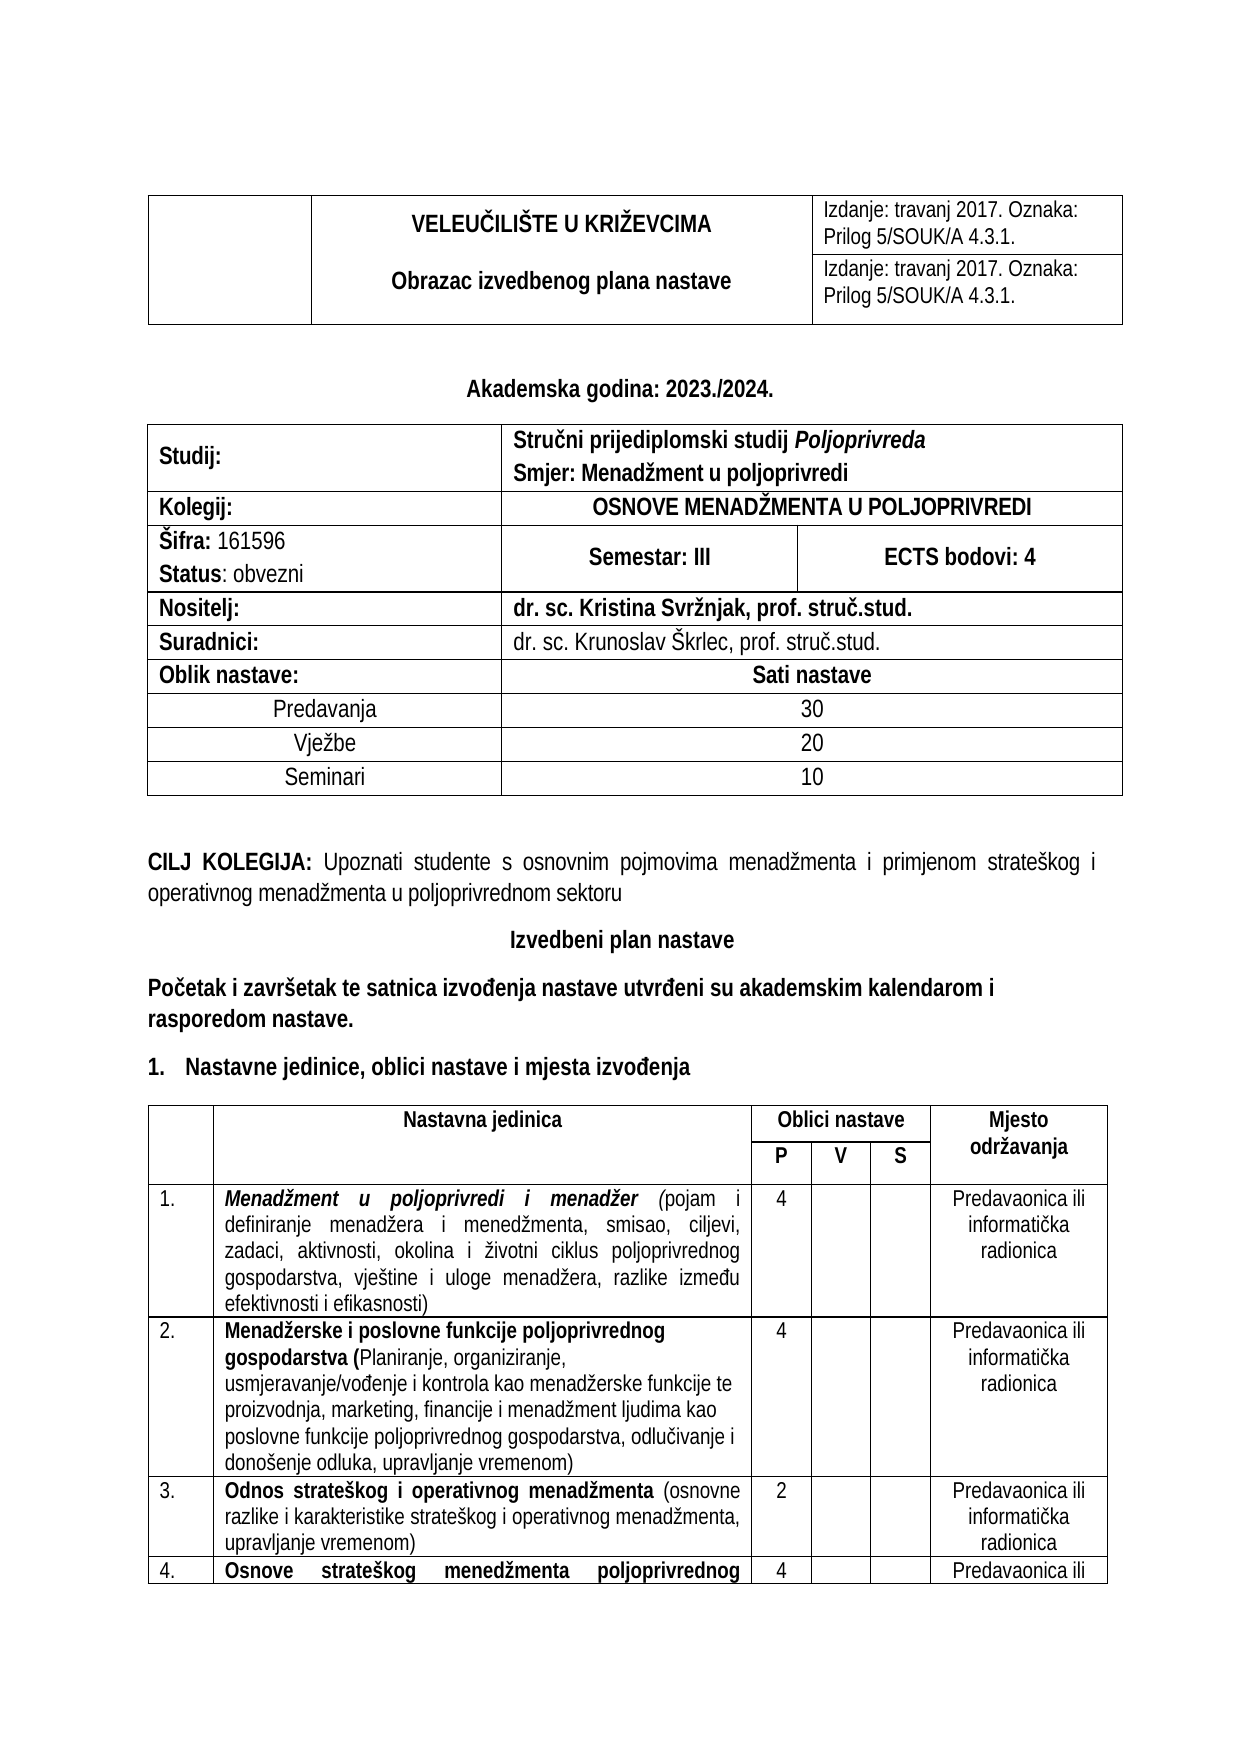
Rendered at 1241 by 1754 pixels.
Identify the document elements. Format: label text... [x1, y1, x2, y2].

table_cell Suradnici: [148, 626, 501, 659]
table_cell Predavaonica ili informatička radionica [931, 1318, 1107, 1476]
table_cell ECTS bodovi: 4 [798, 526, 1122, 591]
table_cell [812, 1477, 870, 1556]
table_cell dr. sc. Krunoslav Škrlec, prof. struč.stud. [502, 626, 1122, 659]
table_cell Predavaonica ili informatička radionica [931, 1477, 1107, 1556]
table_cell Šifra: 161596 Status: obvezni [148, 526, 501, 591]
text Izvedbeni plan nastave [148, 926, 1096, 954]
table_cell [812, 1185, 870, 1316]
list Nastavne jedinice, oblici nastave i mjesta izvođenja [148, 1052, 1095, 1080]
table_header [149, 1106, 213, 1183]
table_cell OSNOVE MENADŽMENTA U POLJOPRIVREDI [502, 492, 1122, 524]
table_cell [812, 1557, 870, 1583]
table_cell V [812, 1143, 870, 1183]
table_cell Izdanje: travanj 2017. Oznaka: Prilog 5/SOUK/A 4.3.1. [813, 255, 1122, 323]
table_cell Menadžerske i poslovne funkcije poljoprivrednog gospodarstva (Planiranje, organiziranje, usmjeravanje/vođenje i kontrola kao menadžerske funkcije te proizvodnja, marketing, financije i menadžment ljudima kao poslovne funkcije poljoprivrednog gospodarstva, odlučivanje i donošenje odluka, upravljanje vremenom) [214, 1318, 751, 1476]
table_cell dr. sc. Kristina Svržnjak, prof. struč.stud. [502, 593, 1122, 625]
table_header Oblici nastave [752, 1106, 930, 1141]
table_cell Kolegij: [148, 492, 501, 524]
table_cell 30 [502, 694, 1122, 727]
table_cell 4. [149, 1557, 213, 1583]
table_cell 4 [752, 1557, 811, 1583]
table_cell [812, 1318, 870, 1476]
table_header VELEUČILIŠTE U KRIŽEVCIMA Obrazac izvedbenog plana nastave [312, 196, 812, 323]
text Akademska godina: 2023./2024. [148, 374, 1093, 403]
table_cell 10 [502, 762, 1122, 795]
text CILJ KOLEGIJA: Upoznati studente s osnovnim pojmovima menadžmenta i primjenom strateškog i operativnog menadžmenta u poljoprivrednom sektoru [148, 847, 1096, 907]
table_cell 4 [752, 1185, 811, 1316]
table_cell Sati nastave [502, 660, 1122, 693]
table_cell Oblik nastave: [148, 660, 501, 693]
table_cell 4 [752, 1318, 811, 1476]
table_cell 3. [149, 1477, 213, 1556]
table_cell Odnos strateškog i operativnog menadžmenta (osnovne razlike i karakteristike strateškog i operativnog menadžmenta, upravljanje vremenom) [214, 1477, 751, 1556]
table_cell 2 [752, 1477, 811, 1556]
table_cell Vježbe [148, 728, 501, 761]
table_cell S [871, 1143, 930, 1183]
table_cell [871, 1477, 930, 1556]
table_header Izdanje: travanj 2017. Oznaka: Prilog 5/SOUK/A 4.3.1. [813, 196, 1122, 254]
table_cell Menadžment u poljoprivredi i menadžer (pojam i definiranje menadžera i menedžmenta, smisao, ciljevi, zadaci, aktivnosti, okolina i životni ciklus poljoprivrednog gospodarstva, vještine i uloge menadžera, razlike između efektivnosti i efikasnosti) [214, 1185, 751, 1316]
table_header [149, 196, 311, 323]
table_cell Nositelj: [148, 593, 501, 625]
table_cell Predavaonica ili informatička radionica [931, 1185, 1107, 1316]
table_cell [871, 1318, 930, 1476]
table_cell Seminari [148, 762, 501, 795]
table_header Stručni prijediplomski studij Poljoprivreda Smjer: Menadžment u poljoprivredi [502, 425, 1122, 491]
table_cell 2. [149, 1318, 213, 1476]
table_cell Semestar: III [502, 526, 797, 591]
table_header Mjesto održavanja [931, 1106, 1107, 1183]
table_cell [871, 1185, 930, 1316]
table_cell Predavanja [148, 694, 501, 727]
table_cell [931, 1557, 1107, 1583]
table_cell [871, 1557, 930, 1583]
table_cell P [752, 1143, 811, 1183]
table_header Nastavna jedinica [214, 1106, 751, 1183]
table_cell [214, 1557, 751, 1583]
table_cell 20 [502, 728, 1122, 761]
text Početak i završetak te satnica izvođenja nastave utvrđeni su akademskim kalendarom i rasporedom nastave. [148, 973, 1095, 1033]
table_cell 1. [149, 1185, 213, 1316]
table_header Studij: [148, 425, 501, 491]
